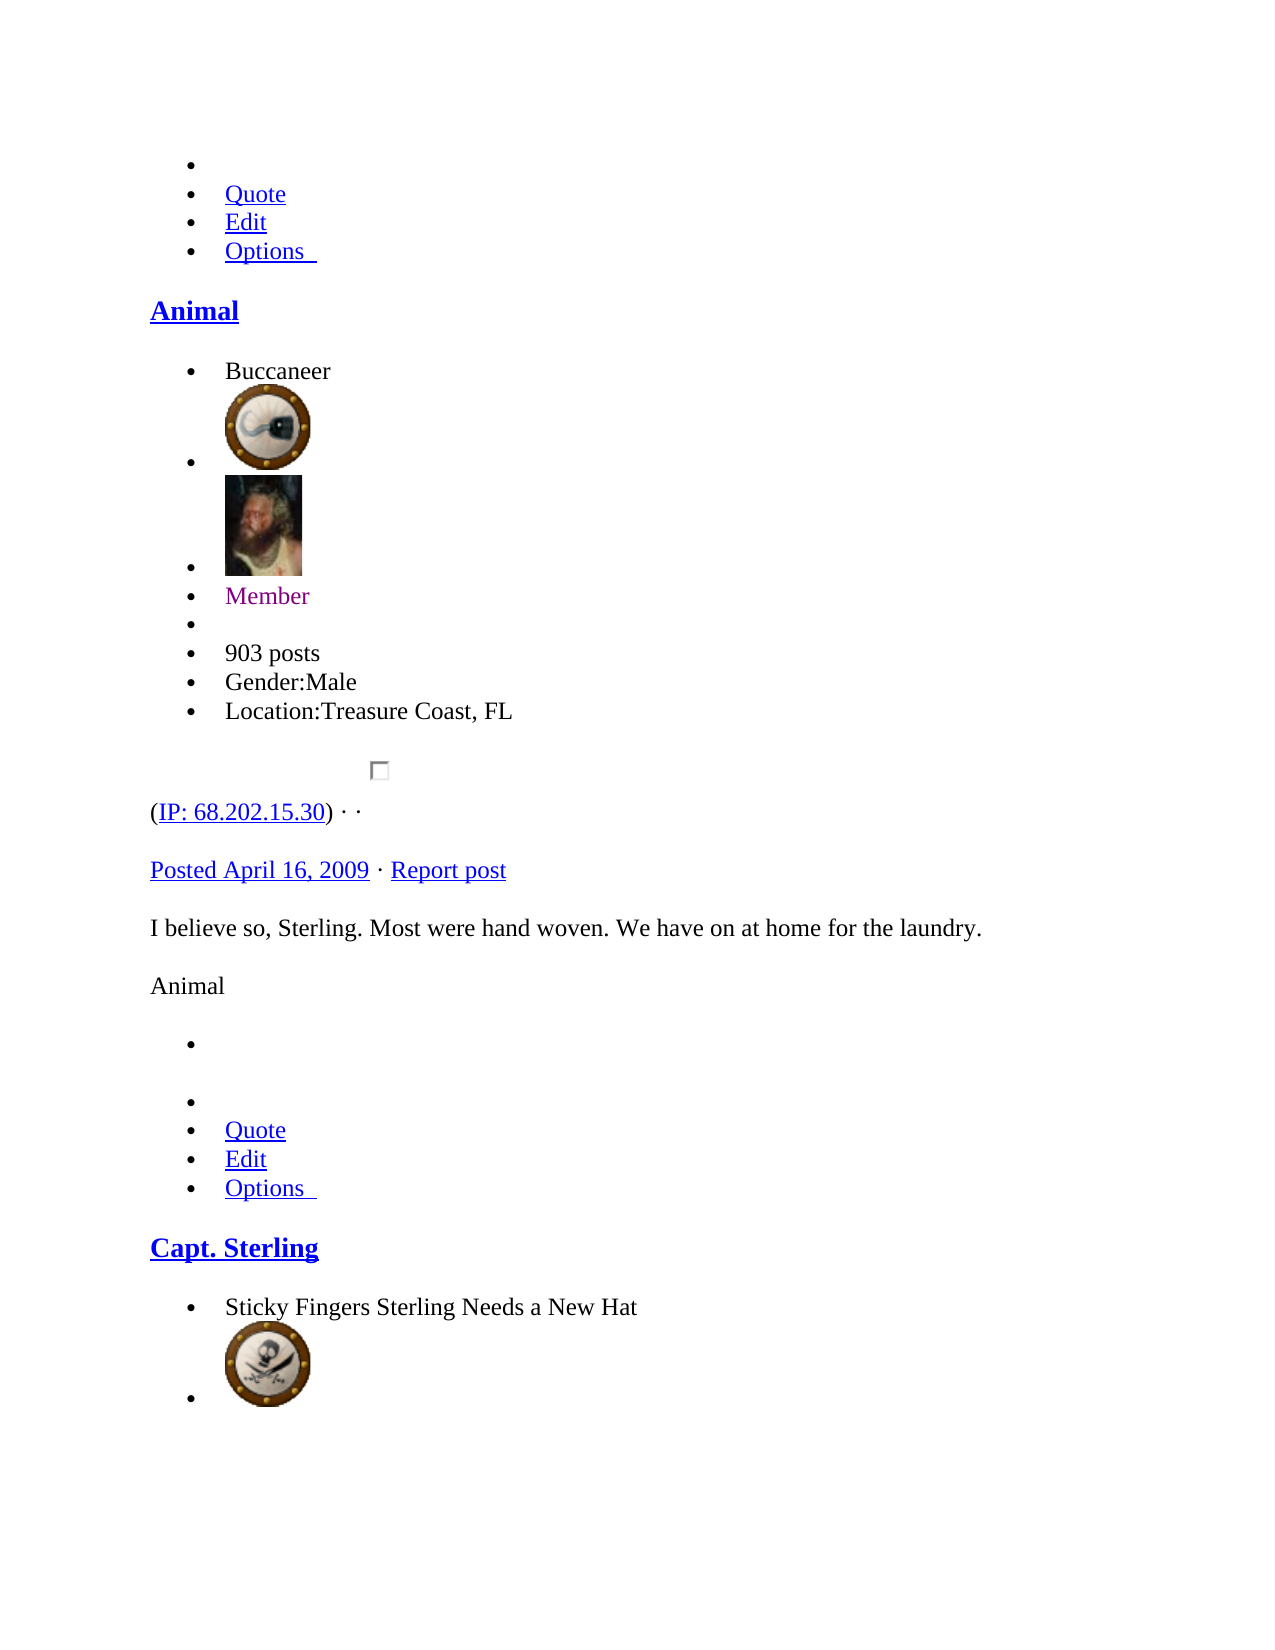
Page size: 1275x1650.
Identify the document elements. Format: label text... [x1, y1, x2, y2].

picture [225, 384, 311, 470]
list Gender:Male [187, 667, 1125, 696]
text I believe so, Sterling. Most were hand woven. We have on at home for the laundry. [150, 913, 1125, 942]
list Sticky Fingers Sterling Needs a New Hat [187, 1292, 1125, 1321]
picture [225, 475, 303, 576]
text Animal [150, 294, 1125, 327]
list 903 posts [187, 638, 1125, 667]
text Animal [150, 971, 1125, 999]
list Edit [187, 1144, 1125, 1173]
list Location:Treasure Coast, FL [187, 696, 1125, 724]
text (IP: 68.202.15.30) · · [150, 754, 1125, 826]
list Member [187, 581, 1125, 609]
picture [225, 1321, 311, 1407]
list Quote [187, 1115, 1125, 1144]
text Posted April 16, 2009 · Report post [150, 855, 1125, 884]
list Buccaneer [187, 356, 1125, 384]
list Edit [187, 207, 1125, 236]
list Options [187, 236, 1125, 265]
list Options [187, 1173, 1125, 1202]
list Quote [187, 179, 1125, 207]
text Capt. Sterling [150, 1231, 1125, 1263]
